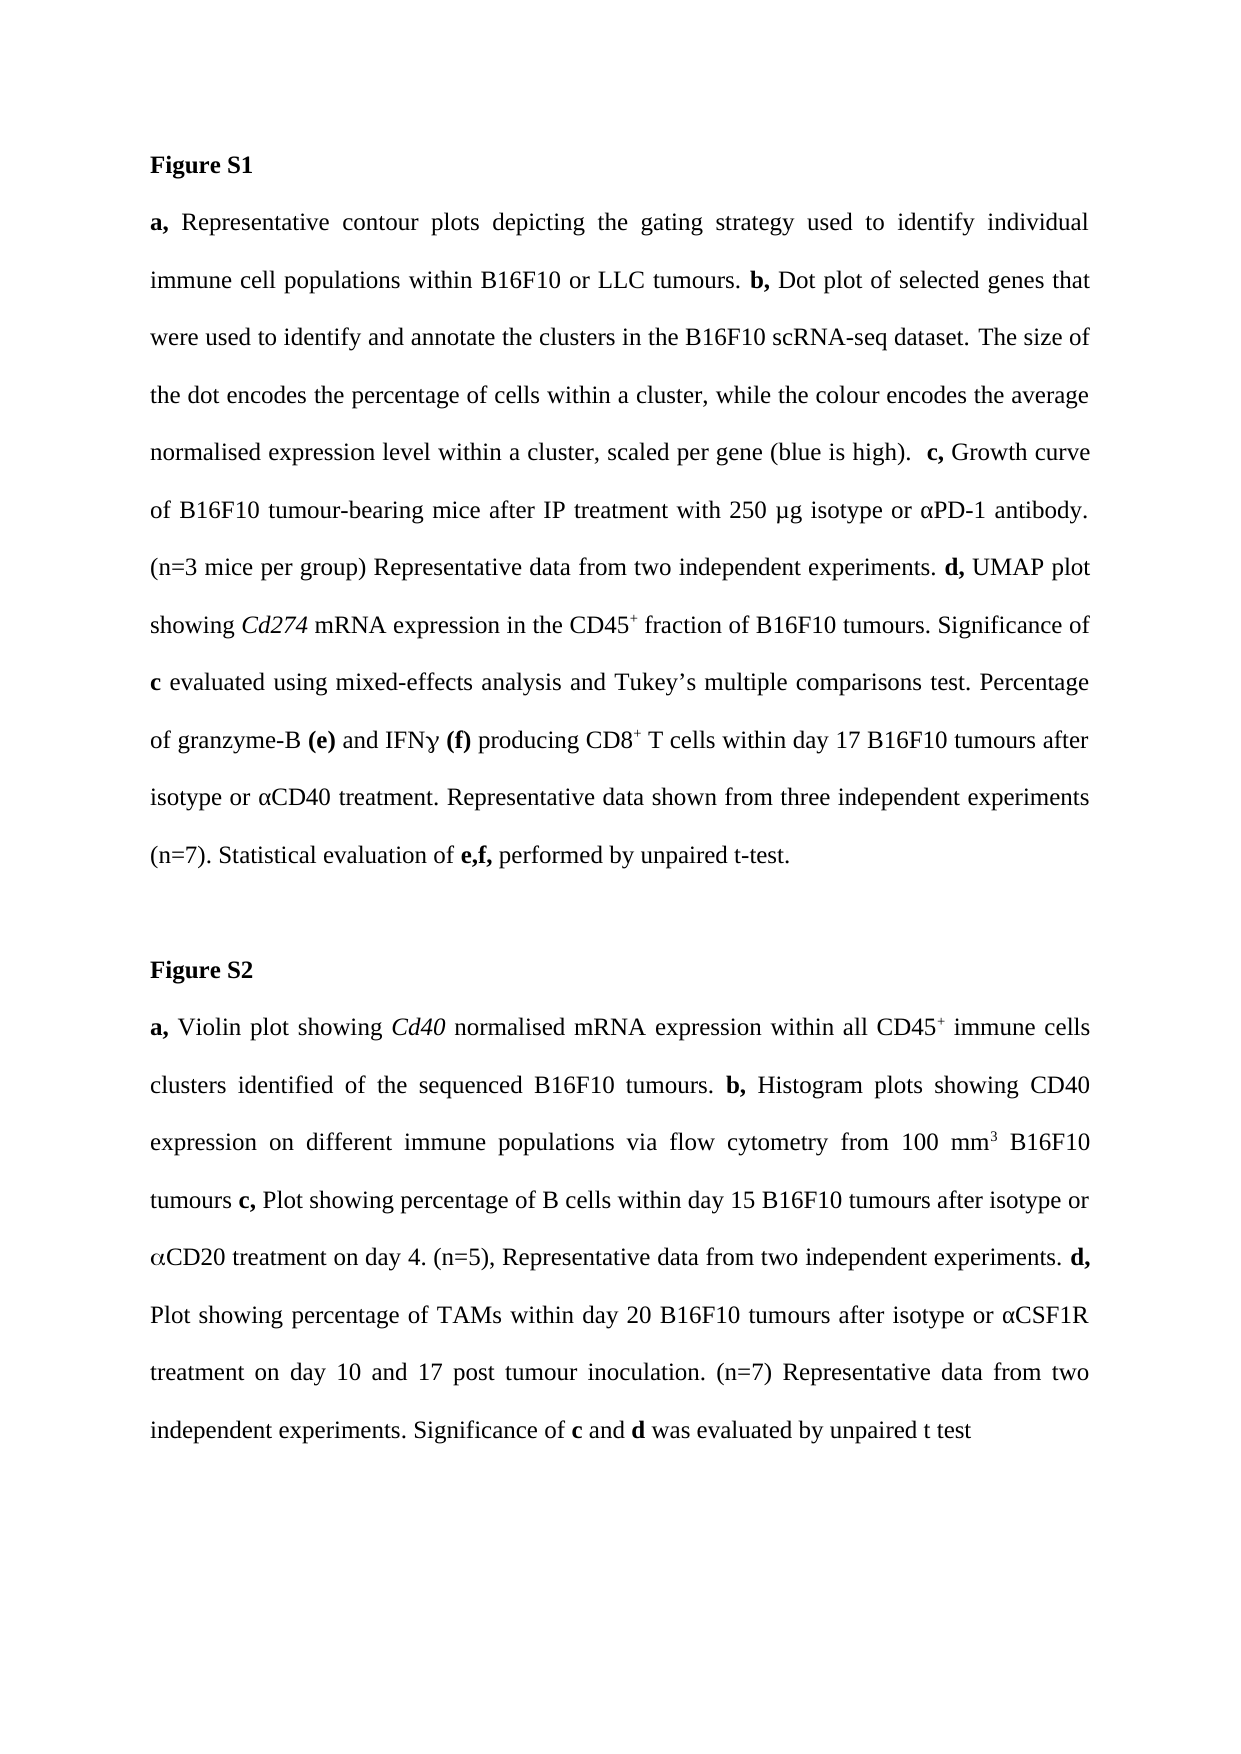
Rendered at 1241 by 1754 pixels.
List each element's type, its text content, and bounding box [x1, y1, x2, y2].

text Figure S1 [150, 150, 1090, 179]
text Figure S2 [150, 955, 1090, 984]
text a, Violin plot showing Cd40 normalised mRNA expression within all CD45+ immune cells clusters identified of the sequenced B16F10 tumours. b, Histogram plots showing CD40 expression on different immune populations via flow cytometry from 100 mm3 B16F10 tumours c, Plot showing percentage of B cells within day 15 B16F10 tumours after isotype or aCD20 treatment on day 4. (n=5), Representative data from two independent experiments. d, Plot showing percentage of TAMs within day 20 B16F10 tumours after isotype or αCSF1R treatment on day 10 and 17 post tumour inoculation. (n=7) Representative data from two independent experiments. Significance of c and d was evaluated by unpaired t test [150, 1012, 1090, 1444]
text a, Representative contour plots depicting the gating strategy used to identify individual immune cell populations within B16F10 or LLC tumours. b, Dot plot of selected genes that were used to identify and annotate the clusters in the B16F10 scRNA-seq dataset. The size of the dot encodes the percentage of cells within a cluster, while the colour encodes the average normalised expression level within a cluster, scaled per gene (blue is high). c, Growth curve of B16F10 tumour-bearing mice after IP treatment with 250 µg isotype or αPD-1 antibody. (n=3 mice per group) Representative data from two independent experiments. d, UMAP plot showing Cd274 mRNA expression in the CD45+ fraction of B16F10 tumours. Significance of c evaluated using mixed-effects analysis and Tukey’s multiple comparisons test. Percentage of granzyme-B (e) and IFNg (f) producing CD8+ T cells within day 17 B16F10 tumours after isotype or αCD40 treatment. Representative data shown from three independent experiments (n=7). Statistical evaluation of e,f, performed by unpaired t-test. [150, 207, 1090, 869]
